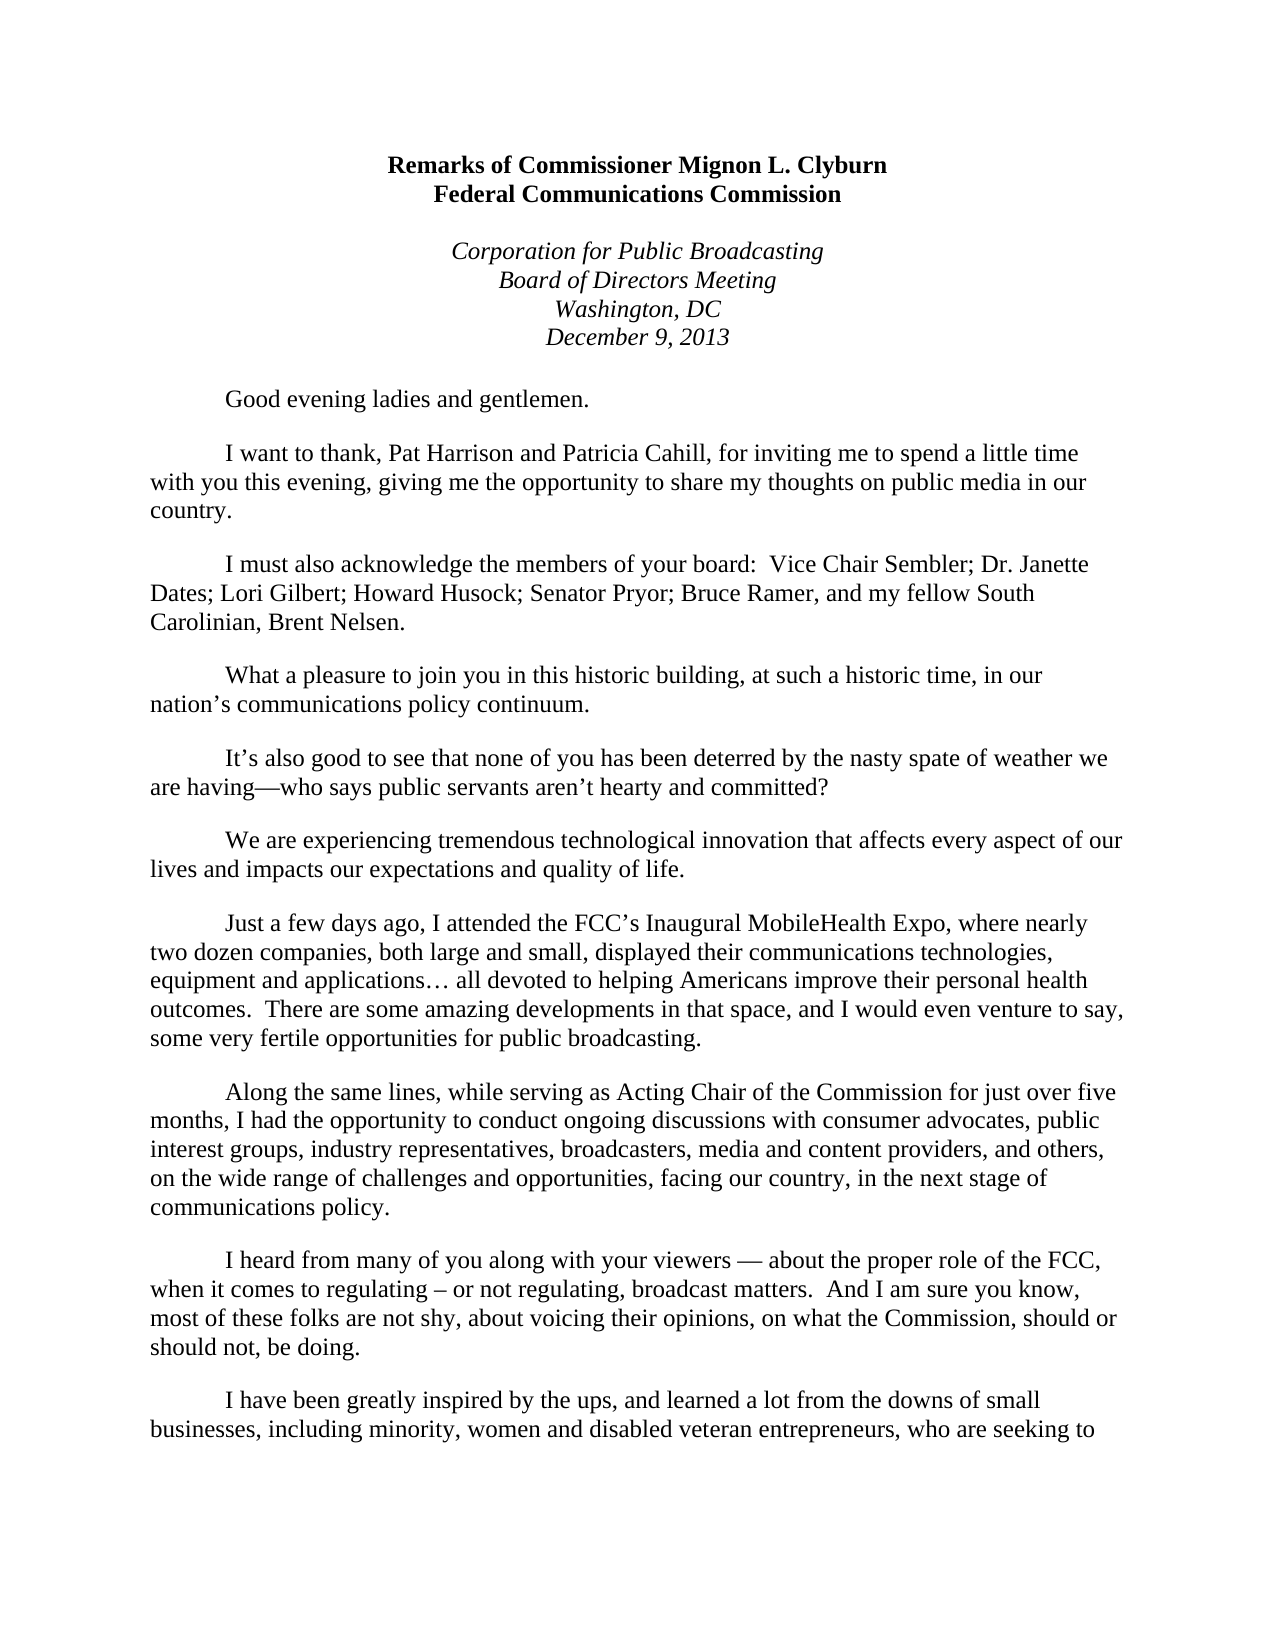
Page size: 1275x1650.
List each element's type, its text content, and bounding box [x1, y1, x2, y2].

text I want to thank, Pat Harrison and Patricia Cahill, for inviting me to spend a little time with you this evening, giving me the opportunity to share my thoughts on public media in our country. [150, 438, 1125, 524]
text Just a few days ago, I attended the FCC’s Inaugural MobileHealth Expo, where nearly two dozen companies, both large and small, displayed their communications technologies, equipment and applications… all devoted to helping Americans improve their personal health outcomes. There are some amazing developments in that space, and I would even venture to say, some very fertile opportunities for public broadcasting. [150, 908, 1125, 1052]
text I heard from many of you along with your viewers — about the proper role of the FCC, when it comes to regulating – or not regulating, broadcast matters. And I am sure you know, most of these folks are not shy, about voicing their opinions, on what the Commission, should or should not, be doing. [150, 1246, 1125, 1361]
text Remarks of Commissioner Mignon L. Clyburn [150, 150, 1125, 179]
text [150, 1386, 1125, 1443]
text Board of Directors Meeting [150, 265, 1125, 294]
text It’s also good to see that none of you has been deterred by the nasty spate of weather we are having—who says public servants aren’t hearty and committed? [150, 743, 1125, 801]
text Washington, DC [150, 294, 1125, 322]
text December 9, 2013 [150, 322, 1125, 351]
text What a pleasure to join you in this historic building, at such a historic time, in our nation’s communications policy continuum. [150, 661, 1125, 718]
text Along the same lines, while serving as Acting Chair of the Commission for just over five months, I had the opportunity to conduct ongoing discussions with consumer advocates, public interest groups, industry representatives, broadcasters, media and content providers, and others, on the wide range of challenges and opportunities, facing our country, in the next stage of communications policy. [150, 1077, 1125, 1221]
text Good evening ladies and gentlemen. [150, 384, 1125, 413]
text Federal Communications Commission [150, 179, 1125, 207]
text Corporation for Public Broadcasting [150, 236, 1125, 265]
text We are experiencing tremendous technological innovation that affects every aspect of our lives and impacts our expectations and quality of life. [150, 826, 1125, 883]
text I must also acknowledge the members of your board: Vice Chair Sembler; Dr. Janette Dates; Lori Gilbert; Howard Husock; Senator Pryor; Bruce Ramer, and my fellow South Carolinian, Brent Nelsen. [150, 549, 1125, 636]
